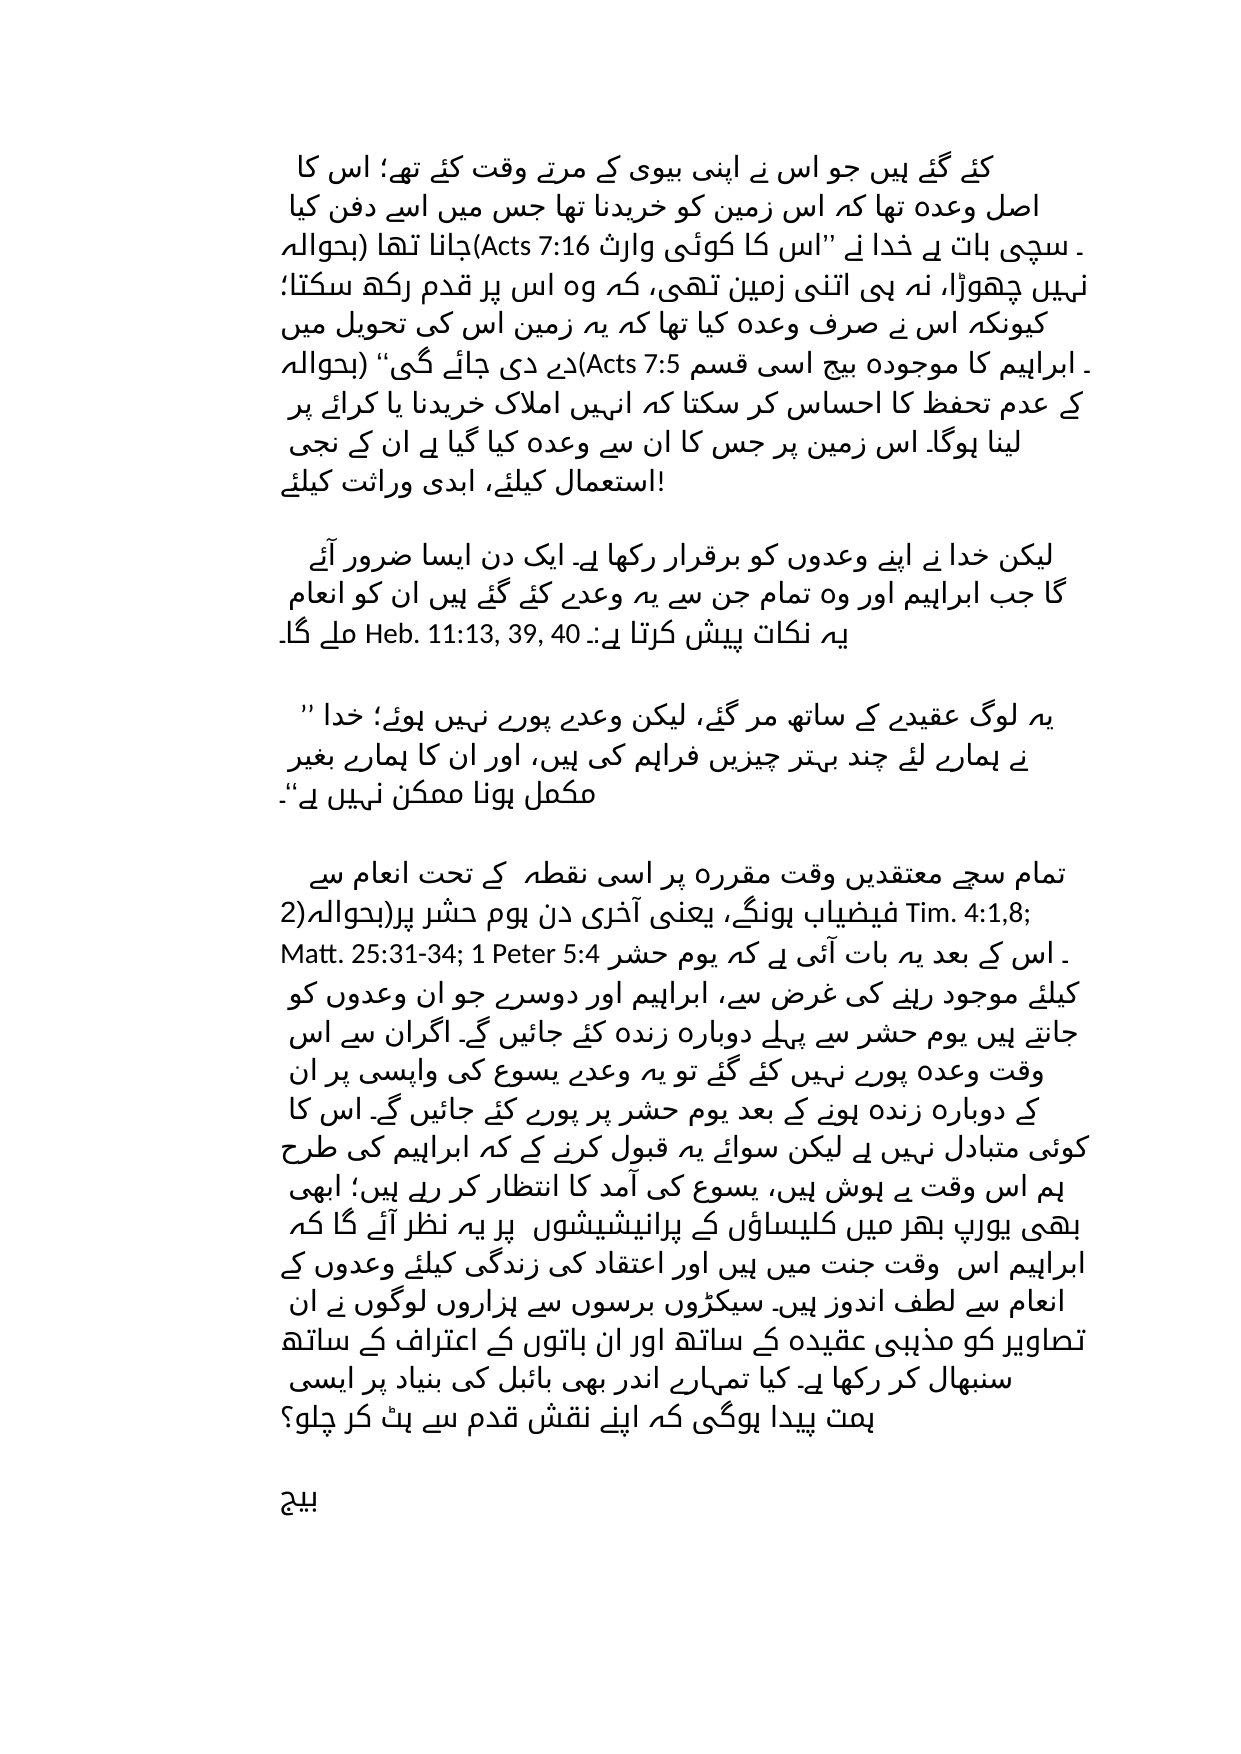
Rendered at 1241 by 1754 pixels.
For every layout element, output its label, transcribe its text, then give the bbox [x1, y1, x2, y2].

list ’’یہ لوگ عقیدے کے ساتھ مر گئے، لیکن وعدے پورے نہیں ہوئے؛ خدا نے ہمارے لئے چند بہتر چیزیں فراہم کی ہیں، اور ان کا ہمارے بغیر مکمل ہونا ممکن نہیں ہے‘‘۔ [280, 697, 1090, 810]
list بیج [280, 1479, 1090, 1513]
list تمام سچے معتقدیں وقت مقررہ پر اسی نقطہ کے تحت انعام سے فیضیاب ہونگے، یعنی آخری دن ہوم حشر پر(بحوالہ(2 Tim. 4:1,8; Matt. 25:31-34; 1 Peter 5:4۔ اس کے بعد یہ بات آئی ہے کہ یوم حشر کیلئے موجود رہنے کی غرض سے، ابراہیم اور دوسرے جو ان وعدوں کو جانتے ہیں یوم حشر سے پہلے دوبارہ زندہ کئے جائیں گے۔ اگران سے اس وقت وعدہ پورے نہیں کئے گئے تو یہ وعدے یسوع کی واپسی پر ان کے دوبارہ زندہ ہونے کے بعد یوم حشر پر پورے کئے جائیں گے۔ اس کا کوئی متبادل نہیں ہے لیکن سوائے یہ قبول کرنے کے کہ ابراہیم کی طرح ہم اس وقت بے ہوش ہیں، یسوع کی آمد کا انتظار کر رہے ہیں؛ ابھی بھی یورپ بھر میں کلیساؤں کے پرانیشیشوں پر یہ نظر آئے گا کہ ابراہیم اس وقت جنت میں ہیں اور اعتقاد کی زندگی کیلئے وعدوں کے انعام سے لطف اندوز ہیں۔ سیکڑوں برسوں سے ہزاروں لوگوں نے ان تصاویر کو مذہبی عقیدہ کے ساتھ اور ان باتوں کے اعتراف کے ساتھ سنبھال کر رکھا ہے۔ کیا تمہارے اندر بھی بائبل کی بنیاد پر ایسی ہمت پیدا ہوگی کہ اپنے نقش قدم سے ہٹ کر چلو؟ [280, 856, 1090, 1433]
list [280, 150, 1090, 499]
list لیکن خدا نے اپنے وعدوں کو برقرار رکھا ہے۔ ایک دن ایسا ضرور آئے گا جب ابراہیم اور وہ تمام جن سے یہ وعدے کئے گئے ہیں ان کو انعام ملے گا۔ Heb. 11:13, 39, 40 یہ نکات پیش کرتا ہے:۔ [280, 538, 1090, 651]
